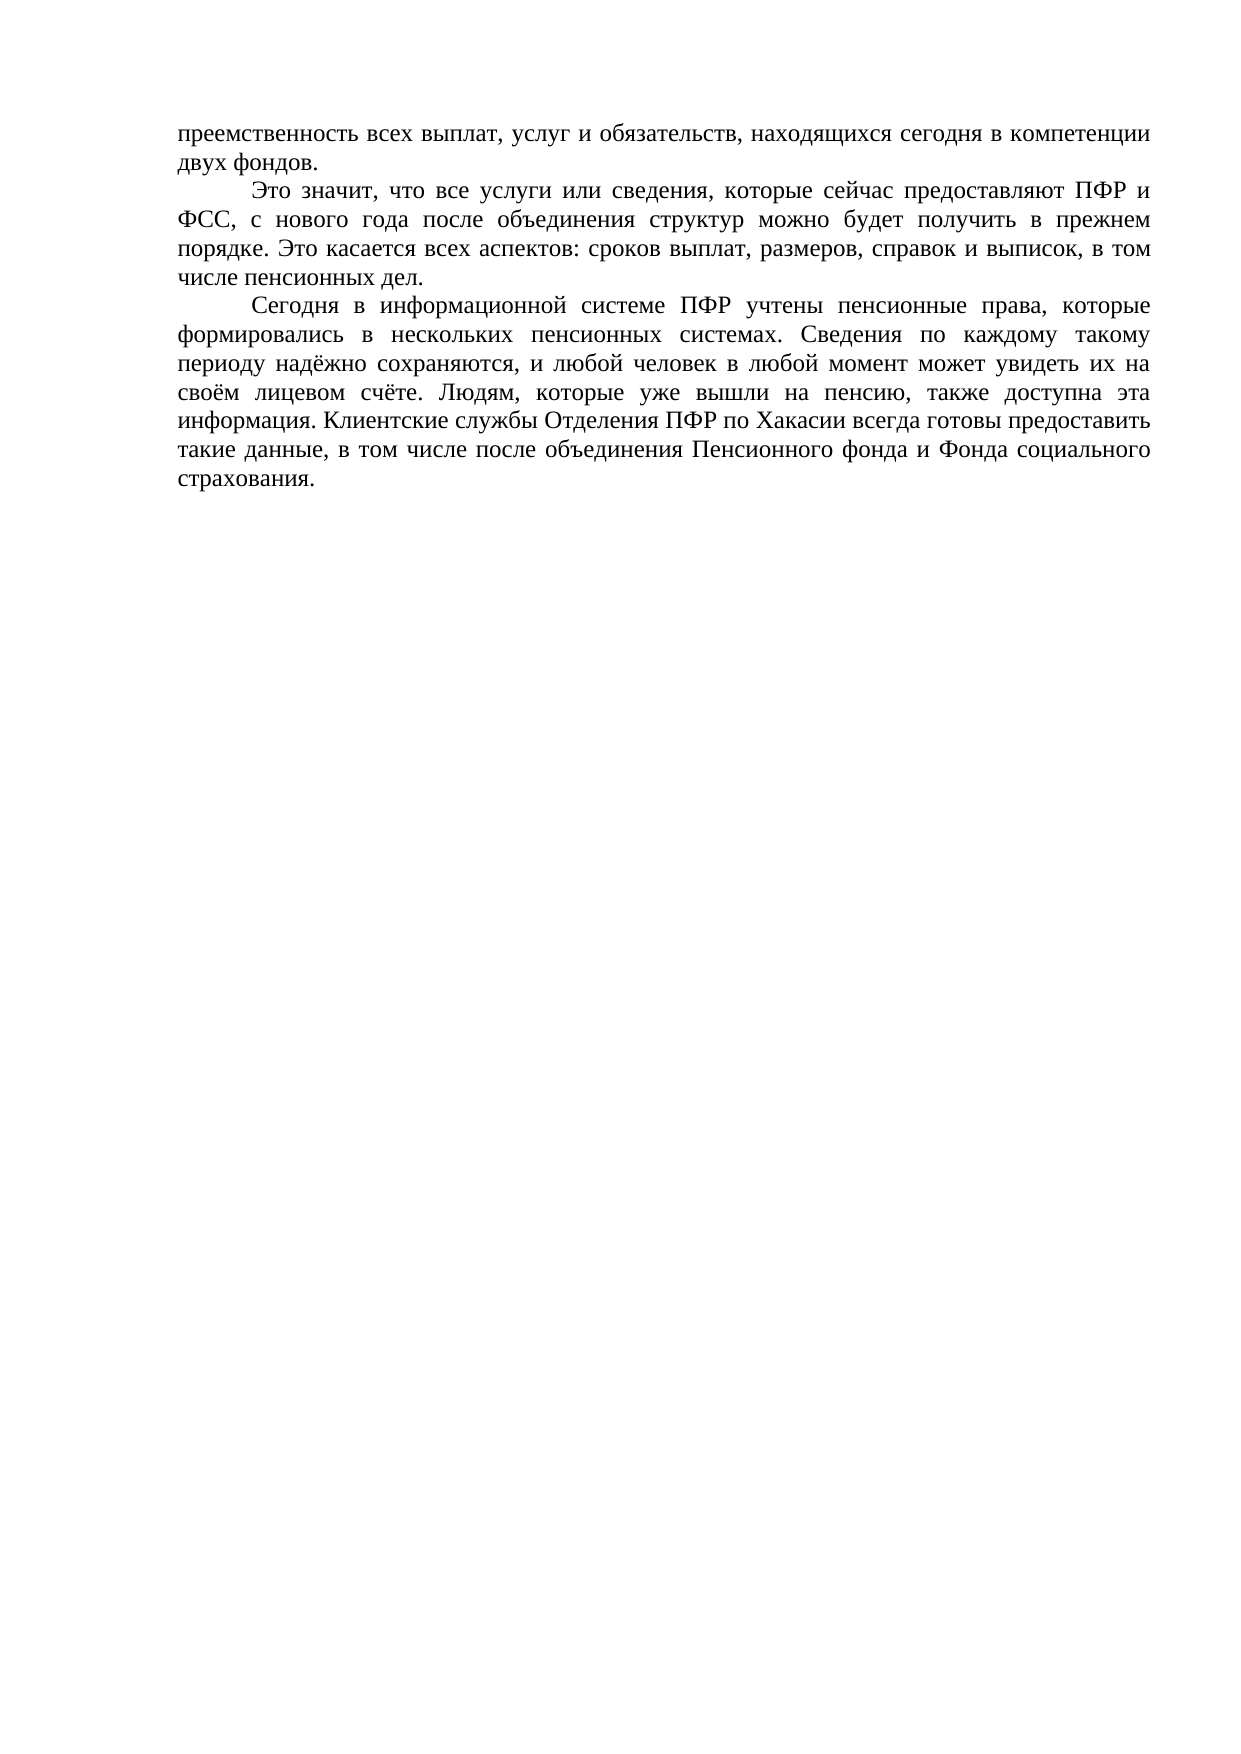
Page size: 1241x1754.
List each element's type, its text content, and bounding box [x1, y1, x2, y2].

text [177, 118, 1152, 176]
text Это значит, что все услуги или сведения, которые сейчас предоставляют ПФР и ФСС, с нового года после объединения структур можно будет получить в прежнем порядке. Это касается всех аспектов: сроков выплат, размеров, справок и выписок, в том числе пенсионных дел. [177, 176, 1152, 291]
text Сегодня в информационной системе ПФР учтены пенсионные права, которые формировались в нескольких пенсионных системах. Сведения по каждому такому периоду надёжно сохраняются, и любой человек в любой момент может увидеть их на своём лицевом счёте. Людям, которые уже вышли на пенсию, также доступна эта информация. Клиентские службы Отделения ПФР по Хакасии всегда готовы предоставить такие данные, в том числе после объединения Пенсионного фонда и Фонда социального страхования. [177, 291, 1152, 492]
